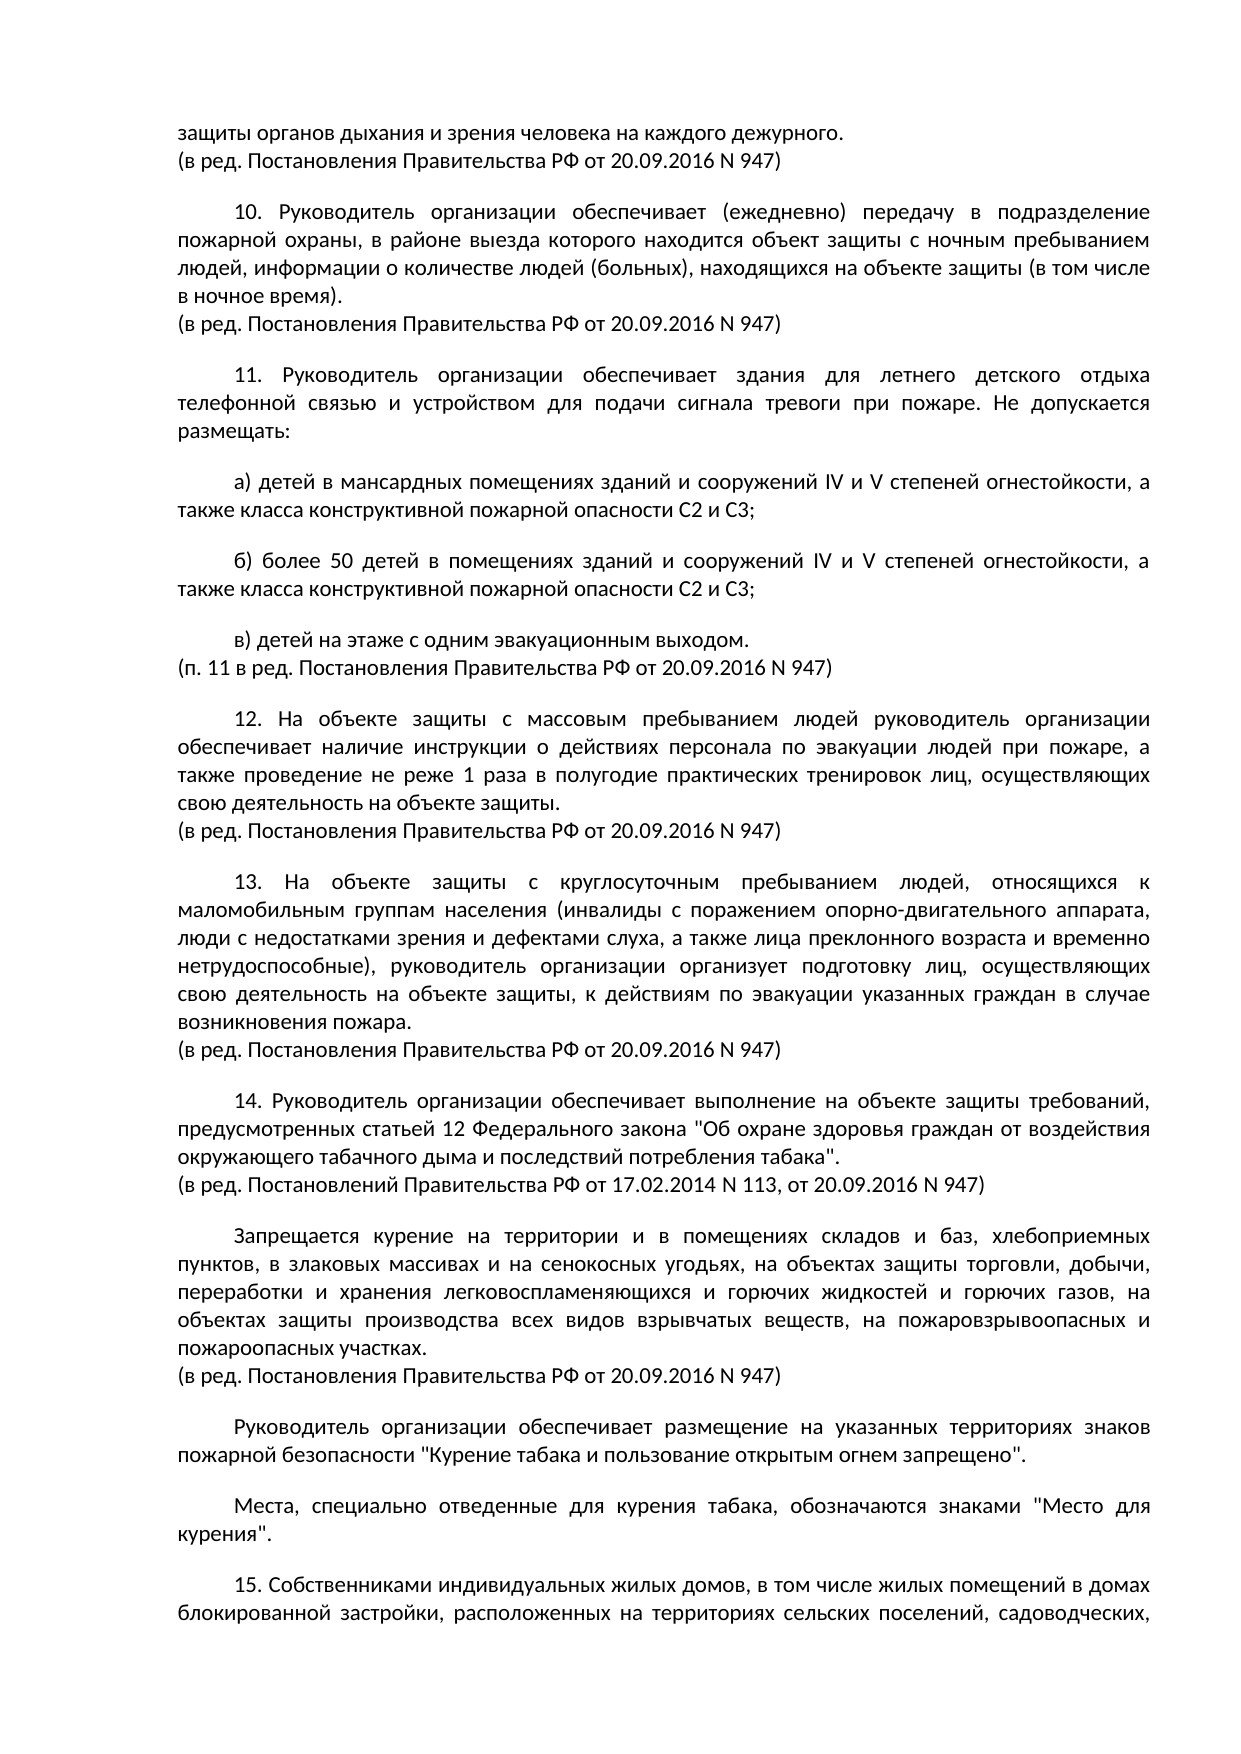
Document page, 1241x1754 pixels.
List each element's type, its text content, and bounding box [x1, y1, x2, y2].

text (в ред. Постановления Правительства РФ от 20.09.2016 N 947) [177, 146, 1152, 174]
text 13. На объекте защиты с круглосуточным пребыванием людей, относящихся к маломобильным группам населения (инвалиды с поражением опорно-двигательного аппарата, люди с недостатками зрения и дефектами слуха, а также лица преклонного возраста и временно нетрудоспособные), руководитель организации организует подготовку лиц, осуществляющих свою деятельность на объекте защиты, к действиям по эвакуации указанных граждан в случае возникновения пожара. [177, 867, 1152, 1035]
text 11. Руководитель организации обеспечивает здания для летнего детского отдыха телефонной связью и устройством для подачи сигнала тревоги при пожаре. Не допускается размещать: [177, 360, 1152, 444]
text 10. Руководитель организации обеспечивает (ежедневно) передачу в подразделение пожарной охраны, в районе выезда которого находится объект защиты с ночным пребыванием людей, информации о количестве людей (больных), находящихся на объекте защиты (в том числе в ночное время). [177, 197, 1152, 309]
text б) более 50 детей в помещениях зданий и сооружений IV и V степеней огнестойкости, а также класса конструктивной пожарной опасности С2 и С3; [177, 546, 1152, 602]
text (п. 11 в ред. Постановления Правительства РФ от 20.09.2016 N 947) [177, 653, 1152, 681]
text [177, 118, 1152, 146]
text (в ред. Постановления Правительства РФ от 20.09.2016 N 947) [177, 1361, 1152, 1389]
text в) детей на этаже с одним эвакуационным выходом. [177, 625, 1152, 653]
text (в ред. Постановления Правительства РФ от 20.09.2016 N 947) [177, 816, 1152, 844]
text Руководитель организации обеспечивает размещение на указанных территориях знаков пожарной безопасности "Курение табака и пользование открытым огнем запрещено". [177, 1412, 1152, 1468]
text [177, 1570, 1152, 1626]
text 14. Руководитель организации обеспечивает выполнение на объекте защиты требований, предусмотренных статьей 12 Федерального закона "Об охране здоровья граждан от воздействия окружающего табачного дыма и последствий потребления табака". [177, 1086, 1152, 1170]
text (в ред. Постановлений Правительства РФ от 17.02.2014 N 113, от 20.09.2016 N 947) [177, 1170, 1152, 1198]
text Места, специально отведенные для курения табака, обозначаются знаками "Место для курения". [177, 1491, 1152, 1547]
text (в ред. Постановления Правительства РФ от 20.09.2016 N 947) [177, 1035, 1152, 1063]
text 12. На объекте защиты с массовым пребыванием людей руководитель организации обеспечивает наличие инструкции о действиях персонала по эвакуации людей при пожаре, а также проведение не реже 1 раза в полугодие практических тренировок лиц, осуществляющих свою деятельность на объекте защиты. [177, 704, 1152, 816]
text (в ред. Постановления Правительства РФ от 20.09.2016 N 947) [177, 309, 1152, 337]
text а) детей в мансардных помещениях зданий и сооружений IV и V степеней огнестойкости, а также класса конструктивной пожарной опасности С2 и С3; [177, 467, 1152, 523]
text Запрещается курение на территории и в помещениях складов и баз, хлебоприемных пунктов, в злаковых массивах и на сенокосных угодьях, на объектах защиты торговли, добычи, переработки и хранения легковоспламеняющихся и горючих жидкостей и горючих газов, на объектах защиты производства всех видов взрывчатых веществ, на пожаровзрывоопасных и пожароопасных участках. [177, 1221, 1152, 1361]
